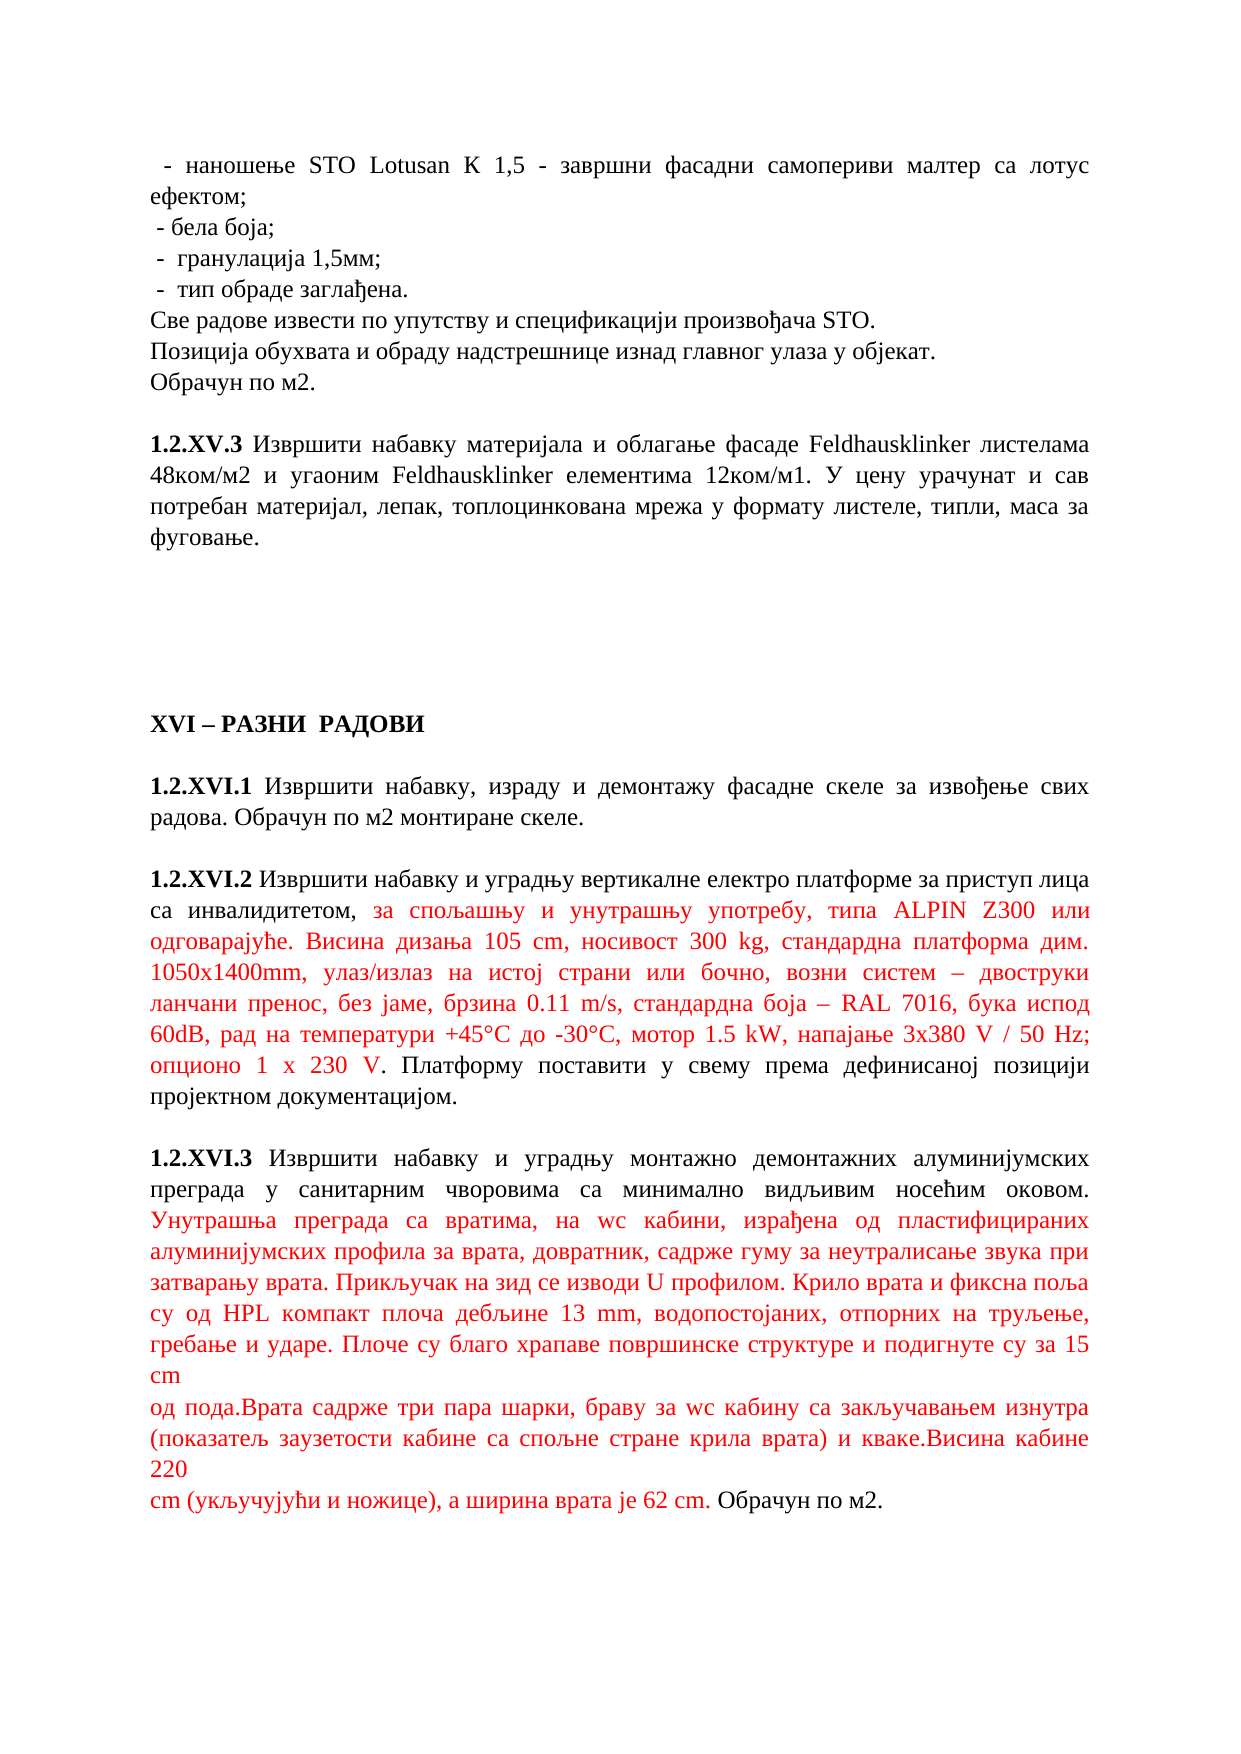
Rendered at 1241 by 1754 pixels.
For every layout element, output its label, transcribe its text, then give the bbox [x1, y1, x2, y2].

text Све радове извести по упутству и спецификацији произвођача STO. [150, 305, 1090, 334]
text Позиција обухвата и обраду надстрешнице изнад главног улаза у објекат. [150, 336, 1090, 365]
text 1.2.XVI.3 Извршити набавку и уградњу монтажно демонтажних алуминијумских преграда у санитарним чворовима са минимално видљивим носећим оковом. Унутрашња преграда са вратима, на wc кабини, израђена од пластифицираних алуминијумских профила за врата, довратник, садрже гуму за неутралисање звука при затварању врата. Прикључак на зид се изводи U профилом. Крило врата и фиксна поља су од HPL компакт плоча дебљине 13 mm, водопостојаних, отпорних на труљење, гребање и ударе. Плоче су благо храпаве површинске структуре и подигнуте су за 15 cm од пода.Врата садрже три пара шарки, браву за wc кабину са закључавањем изнутра (показатељ заузетости кабине са спољне стране крила врата) и кваке.Висина кабине 220 cm (укључујући и ножице), а ширина врата је 62 cm. Обрачун по м2. [150, 1451, 1090, 1513]
text Обрачун по м2. [150, 367, 1090, 396]
text XVI – РАЗНИ РАДОВИ [150, 709, 1090, 737]
text 1.2.XVI.2 Извршити набавку и уградњу вертикалне електро платформе за приступ лица са инвалидитетом, за спољашњу и унутрашњу употребу, типа ALPIN Z300 или одговарајуће. Висина дизања 105 cm, носивост 300 kg, стандардна платформа дим. 1050х1400mm, улаз/излаз на истој страни или бочно, возни систем – двоструки ланчани пренос, без јаме, брзина 0.11 m/s, стандардна боја – RAL 7016, бука испод 60dB, рад на температури +45°C до -30°C, мотор 1.5 kW, напајање 3х380 V / 50 Hz; опционо 1 х 230 V. Платформу поставити у свему према дефинисаној позицији пројектном документацијом. [150, 864, 1090, 1110]
text - наношење STO Lotusan К 1,5 - завршни фасадни самопериви малтер са лотус ефектом; [150, 150, 1090, 210]
text 1.2.XVI.1 Извршити набавку, израду и демонтажу фасадне скеле за извођење свих радова. Обрачун по м2 монтиране скеле. [150, 771, 1090, 831]
text - бела боја; [150, 212, 1090, 241]
text 1.2.XV.3 Извршити набавку материјала и облагање фасаде Feldhausklinker листелама 48ком/м2 и угаоним Feldhausklinker елементима 12ком/м1. У цену урачунат и сав потребан материјал, лепак, топлоцинкована мрежа у формату листеле, типли, маса за фуговање. [150, 429, 1090, 551]
text - тип обраде заглађена. [150, 274, 1090, 303]
text - гранулација 1,5мм; [150, 243, 1090, 272]
text 1.2.XVI.3 Извршити набавку и уградњу монтажно демонтажних алуминијумских преграда у санитарним чворовима са минимално видљивим носећим оковом. Унутрашња преграда са вратима, на wc кабини, израђена од пластифицираних алуминијумских профила за врата, довратник, садрже гуму за неутралисање звука при затварању врата. Прикључак на зид се изводи U профилом. Крило врата и фиксна поља су од HPL компакт плоча дебљине 13 mm, водопостојаних, отпорних на труљење, гребање и ударе. Плоче су благо храпаве површинске структуре и подигнуте су за 15 cm од пода.Врата садрже три пара шарки, браву за wc кабину са закључавањем изнутра (показатељ заузетости кабине са спољне стране крила врата) и кваке.Висина кабине 220 cm (укључујући и ножице), а ширина врата је 62 cm. Обрачун по м2. [150, 1143, 1090, 1205]
